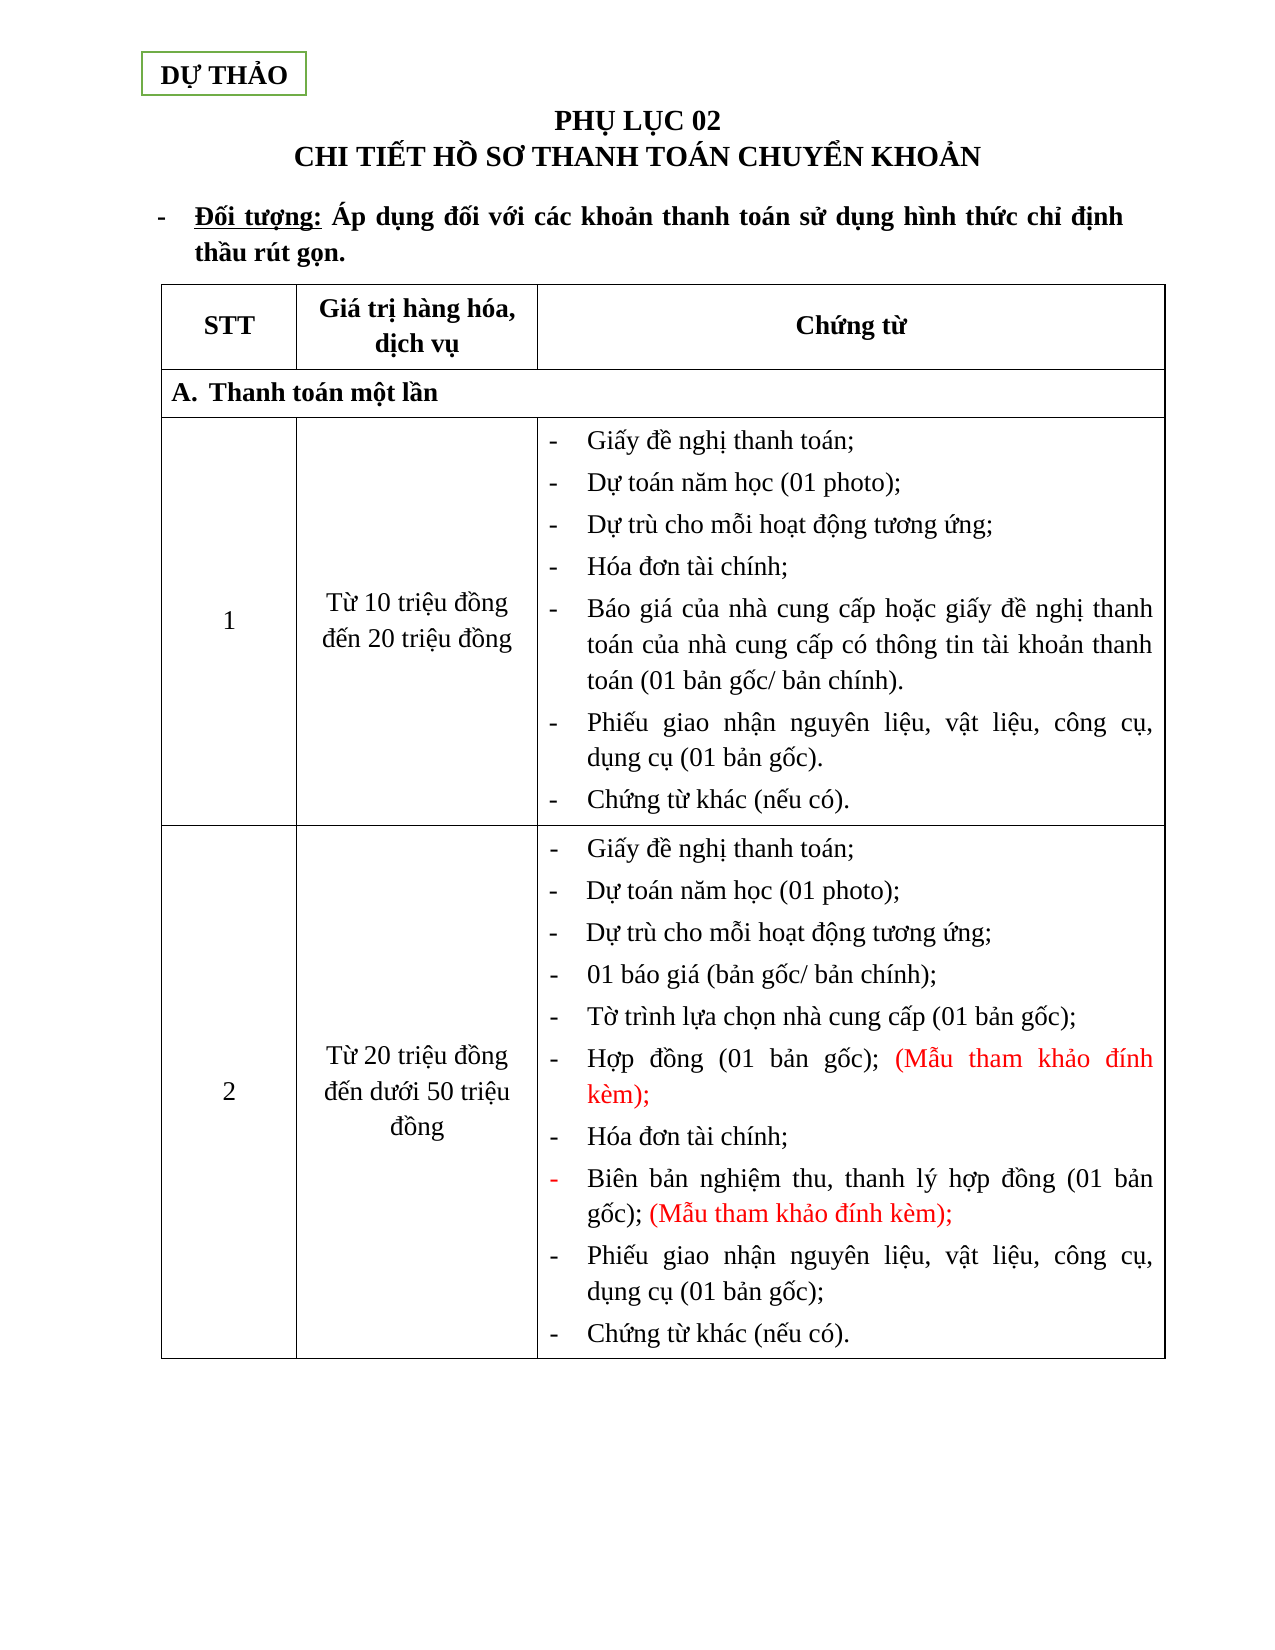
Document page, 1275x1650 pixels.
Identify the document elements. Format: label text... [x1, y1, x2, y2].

table_cell Giấy đề nghị thanh toán; Dự toán năm học (01 photo); Dự trù cho mỗi hoạt động tương ứng; Hóa đơn tài chính; Báo giá của nhà cung cấp hoặc giấy đề nghị thanh toán của nhà cung cấp có thông tin tài khoản thanh toán (01 bản gốc/ bản chính). Phiếu giao nhận nguyên liệu, vật liệu, công cụ, dụng cụ (01 bản gốc). Chứng từ khác (nếu có). [538, 418, 1164, 825]
list Đối tượng: Áp dụng đối với các khoản thanh toán sử dụng hình thức chỉ định thầu rút gọn. [157, 200, 1125, 267]
table_cell Giấy đề nghị thanh toán; Dự toán năm học (01 photo); Dự trù cho mỗi hoạt động tương ứng; 01 báo giá (bản gốc/ bản chính); Tờ trình lựa chọn nhà cung cấp (01 bản gốc); Hợp đồng (01 bản gốc); (Mẫu tham khảo đính kèm); Hóa đơn tài chính; Biên bản nghiệm thu, thanh lý hợp đồng (01 bản gốc); (Mẫu tham khảo đính kèm); Phiếu giao nhận nguyên liệu, vật liệu, công cụ, dụng cụ (01 bản gốc); Chứng từ khác (nếu có). [538, 826, 1164, 1358]
table_cell Thanh toán một lần [162, 370, 1164, 417]
table_header Giá trị hàng hóa, dịch vụ [297, 285, 537, 369]
table_cell Từ 20 triệu đồng đến dưới 50 triệu đồng [297, 826, 537, 1358]
table_cell 1 [162, 418, 296, 825]
table_header Chứng từ [538, 285, 1164, 369]
table_cell Từ 10 triệu đồng đến 20 triệu đồng [297, 418, 537, 825]
text CHI TIẾT HỒ SƠ THANH TOÁN CHUYỂN KHOẢN [150, 139, 1125, 173]
table_header STT [162, 285, 296, 369]
text PHỤ LỤC 02 [150, 103, 1125, 137]
table_cell 2 [162, 826, 296, 1358]
